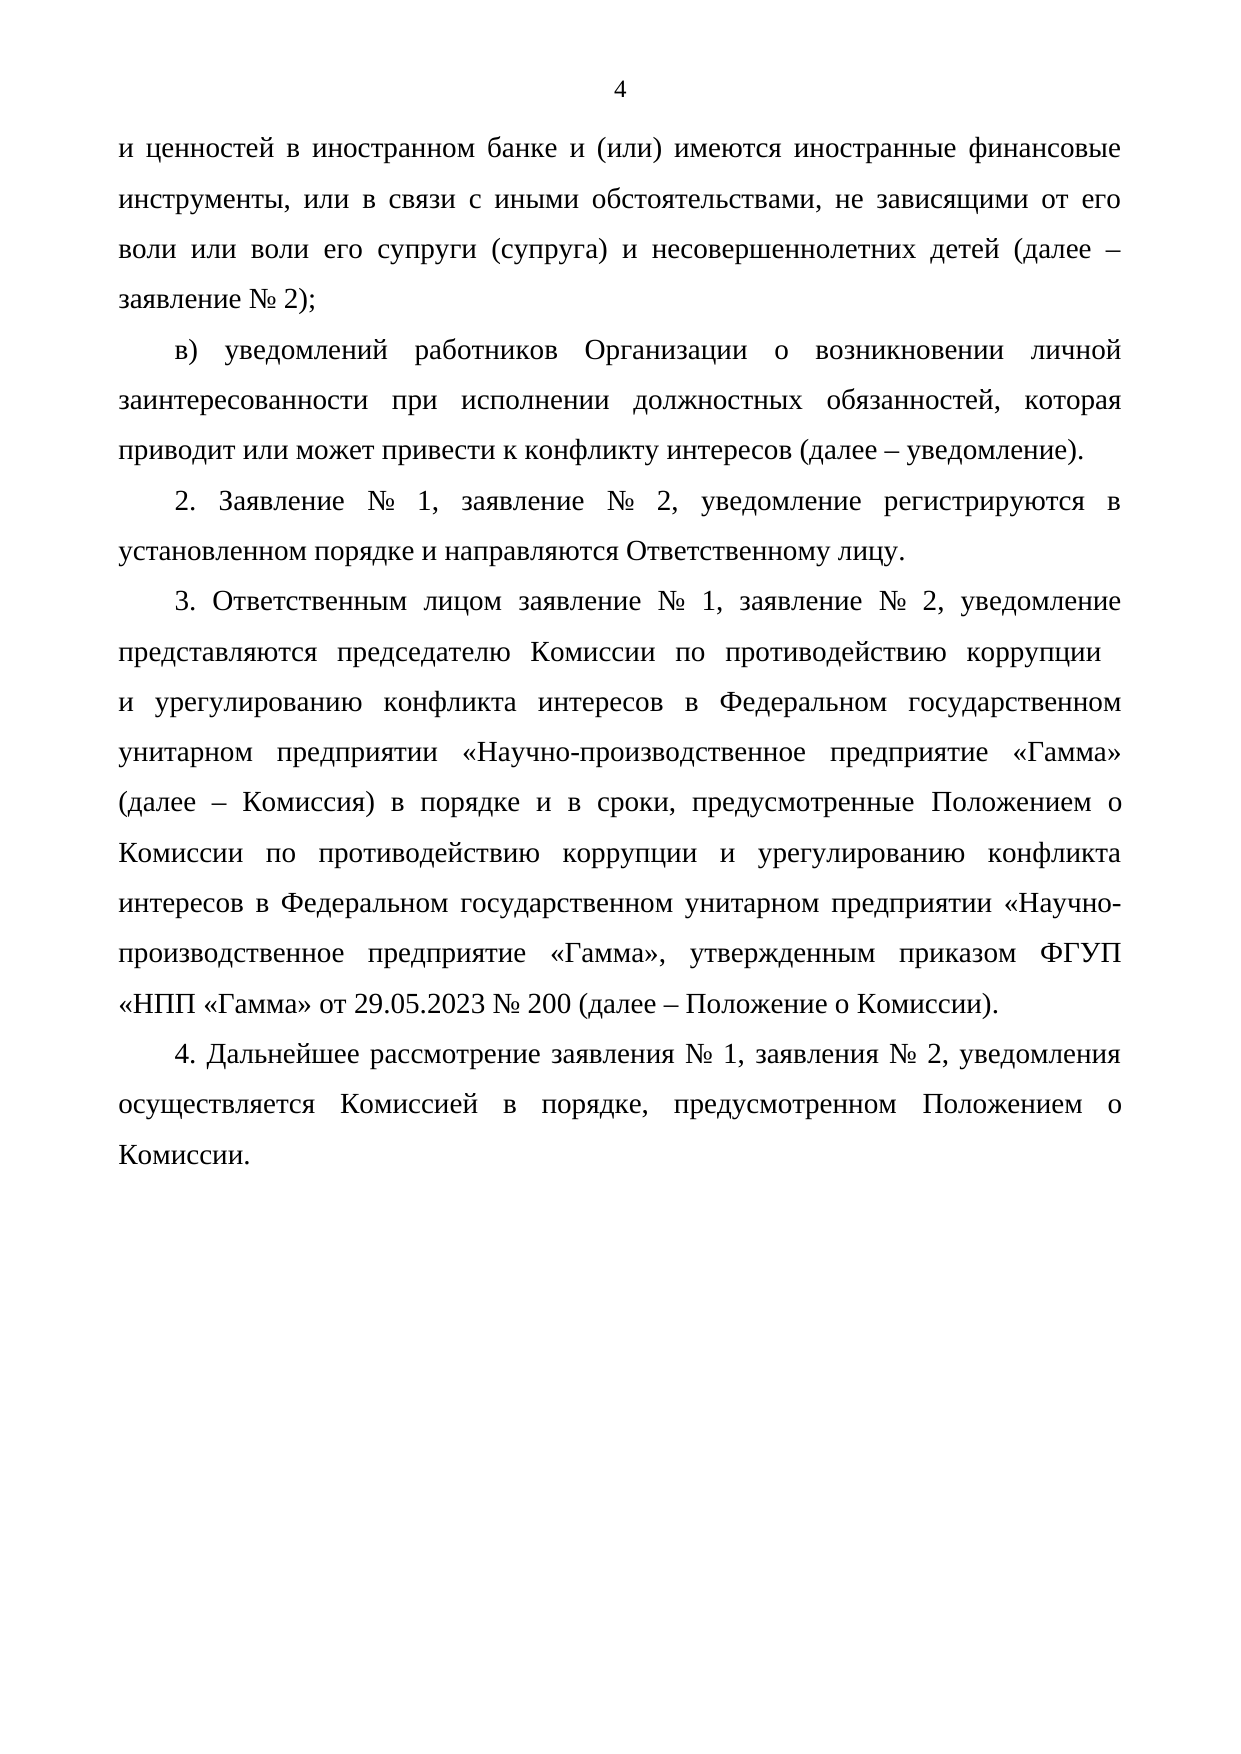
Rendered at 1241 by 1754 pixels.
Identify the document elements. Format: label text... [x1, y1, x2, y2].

text 3. Ответственным лицом заявление № 1, заявление № 2, уведомление представляются председателю Комиссии по противодействию коррупции и урегулированию конфликта интересов в Федеральном государственном унитарном предприятии «Научно-производственное предприятие «Гамма» (далее – Комиссия) в порядке и в сроки, предусмотренные Положением о Комиссии по противодействию коррупции и урегулированию конфликта интересов в Федеральном государственном унитарном предприятии «Научно-производственное предприятие «Гамма», утвержденным приказом ФГУП «НПП «Гамма» от 29.05.2023 № 200 (далее – Положение о Комиссии). [118, 583, 1122, 1019]
text 2. Заявление № 1, заявление № 2, уведомление регистрируются в установленном порядке и направляются Ответственному лицу. [118, 483, 1122, 567]
text в) уведомлений работников Организации о возникновении личной заинтересованности при исполнении должностных обязанностей, которая приводит или может привести к конфликту интересов (далее – уведомление). [118, 332, 1122, 466]
text 4. Дальнейшее рассмотрение заявления № 1, заявления № 2, уведомления осуществляется Комиссией в порядке, предусмотренном Положением о Комиссии. [118, 1036, 1122, 1170]
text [118, 131, 1122, 315]
